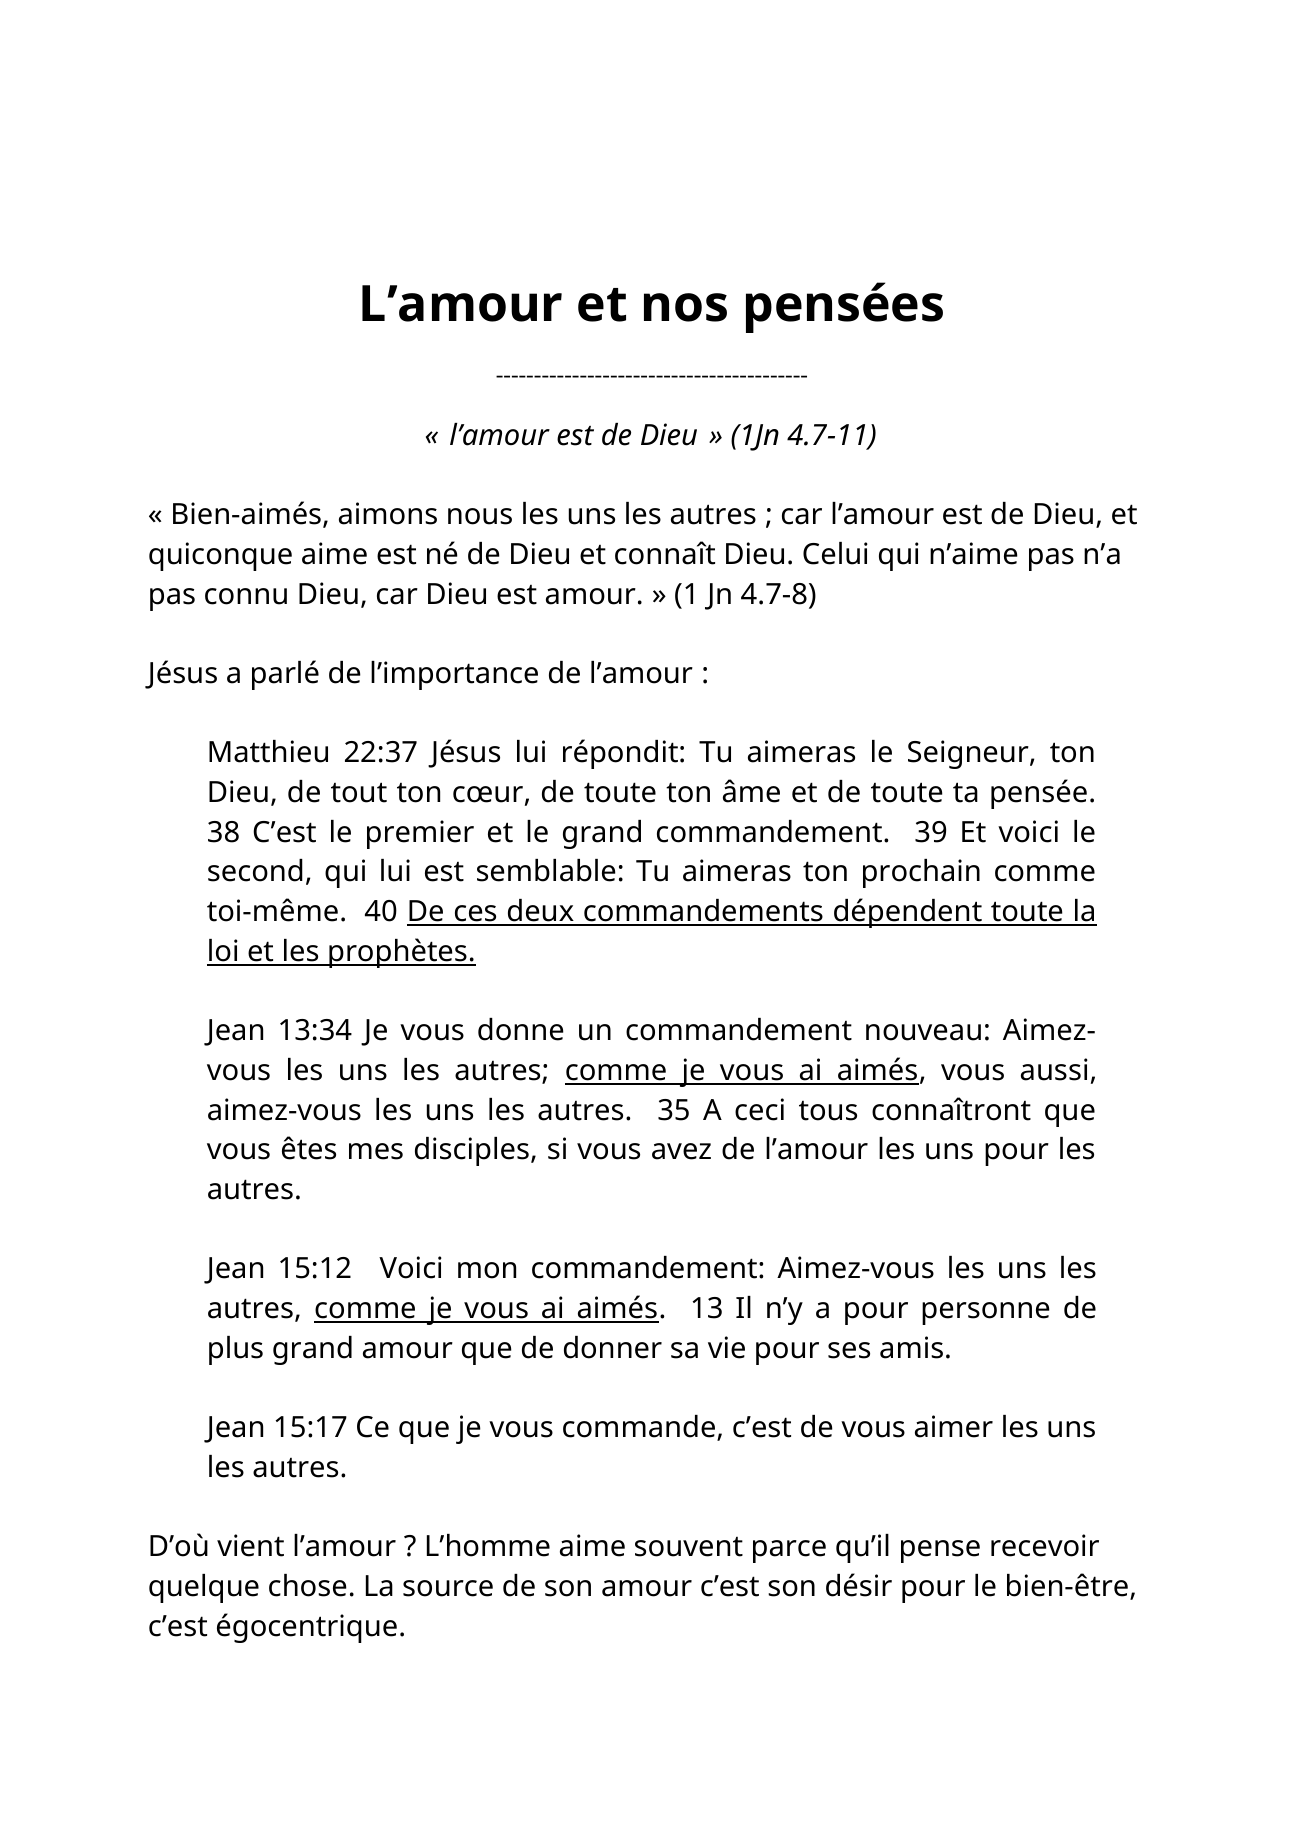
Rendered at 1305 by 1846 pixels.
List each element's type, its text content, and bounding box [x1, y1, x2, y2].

text Jésus a parlé de l’importance de l’amour : [148, 652, 1157, 692]
text Jean 15:17 Ce que je vous commande, c’est de vous aimer les uns les autres. [207, 1406, 1097, 1486]
text ----------------------------------------- [148, 361, 1157, 414]
text Jean 15:12 Voici mon commandement: Aimez-vous les uns les autres, comme je vous ai aimés. 13 Il n’y a pour personne de plus grand amour que de donner sa vie pour ses amis. [207, 1248, 1097, 1367]
text « l’amour est de Dieu » (1Jn 4.7-11) [148, 414, 1157, 454]
text « Bien-aimés, aimons nous les uns les autres ; car l’amour est de Dieu, et quiconque aime est né de Dieu et connaît Dieu. Celui qui n’aime pas n’a pas connu Dieu, car Dieu est amour. » (1 Jn 4.7-8) [148, 493, 1157, 613]
subtitle L’amour et nos pensées [148, 268, 1157, 336]
text Matthieu 22:37 Jésus lui répondit: Tu aimeras le Seigneur, ton Dieu, de tout ton cœur, de toute ton âme et de toute ta pensée. 38 C’est le premier et le grand commandement. 39 Et voici le second, qui lui est semblable: Tu aimeras ton prochain comme toi-même. 40 De ces deux commandements dépendent toute la loi et les prophètes. [207, 732, 1097, 970]
text Jean 13:34 Je vous donne un commandement nouveau: Aimez-vous les uns les autres; comme je vous ai aimés, vous aussi, aimez-vous les uns les autres. 35 A ceci tous connaîtront que vous êtes mes disciples, si vous avez de l’amour les uns pour les autres. [207, 1009, 1097, 1208]
text D’où vient l’amour ? L’homme aime souvent parce qu’il pense recevoir quelque chose. La source de son amour c’est son désir pour le bien-être, c’est égocentrique. [148, 1525, 1157, 1644]
